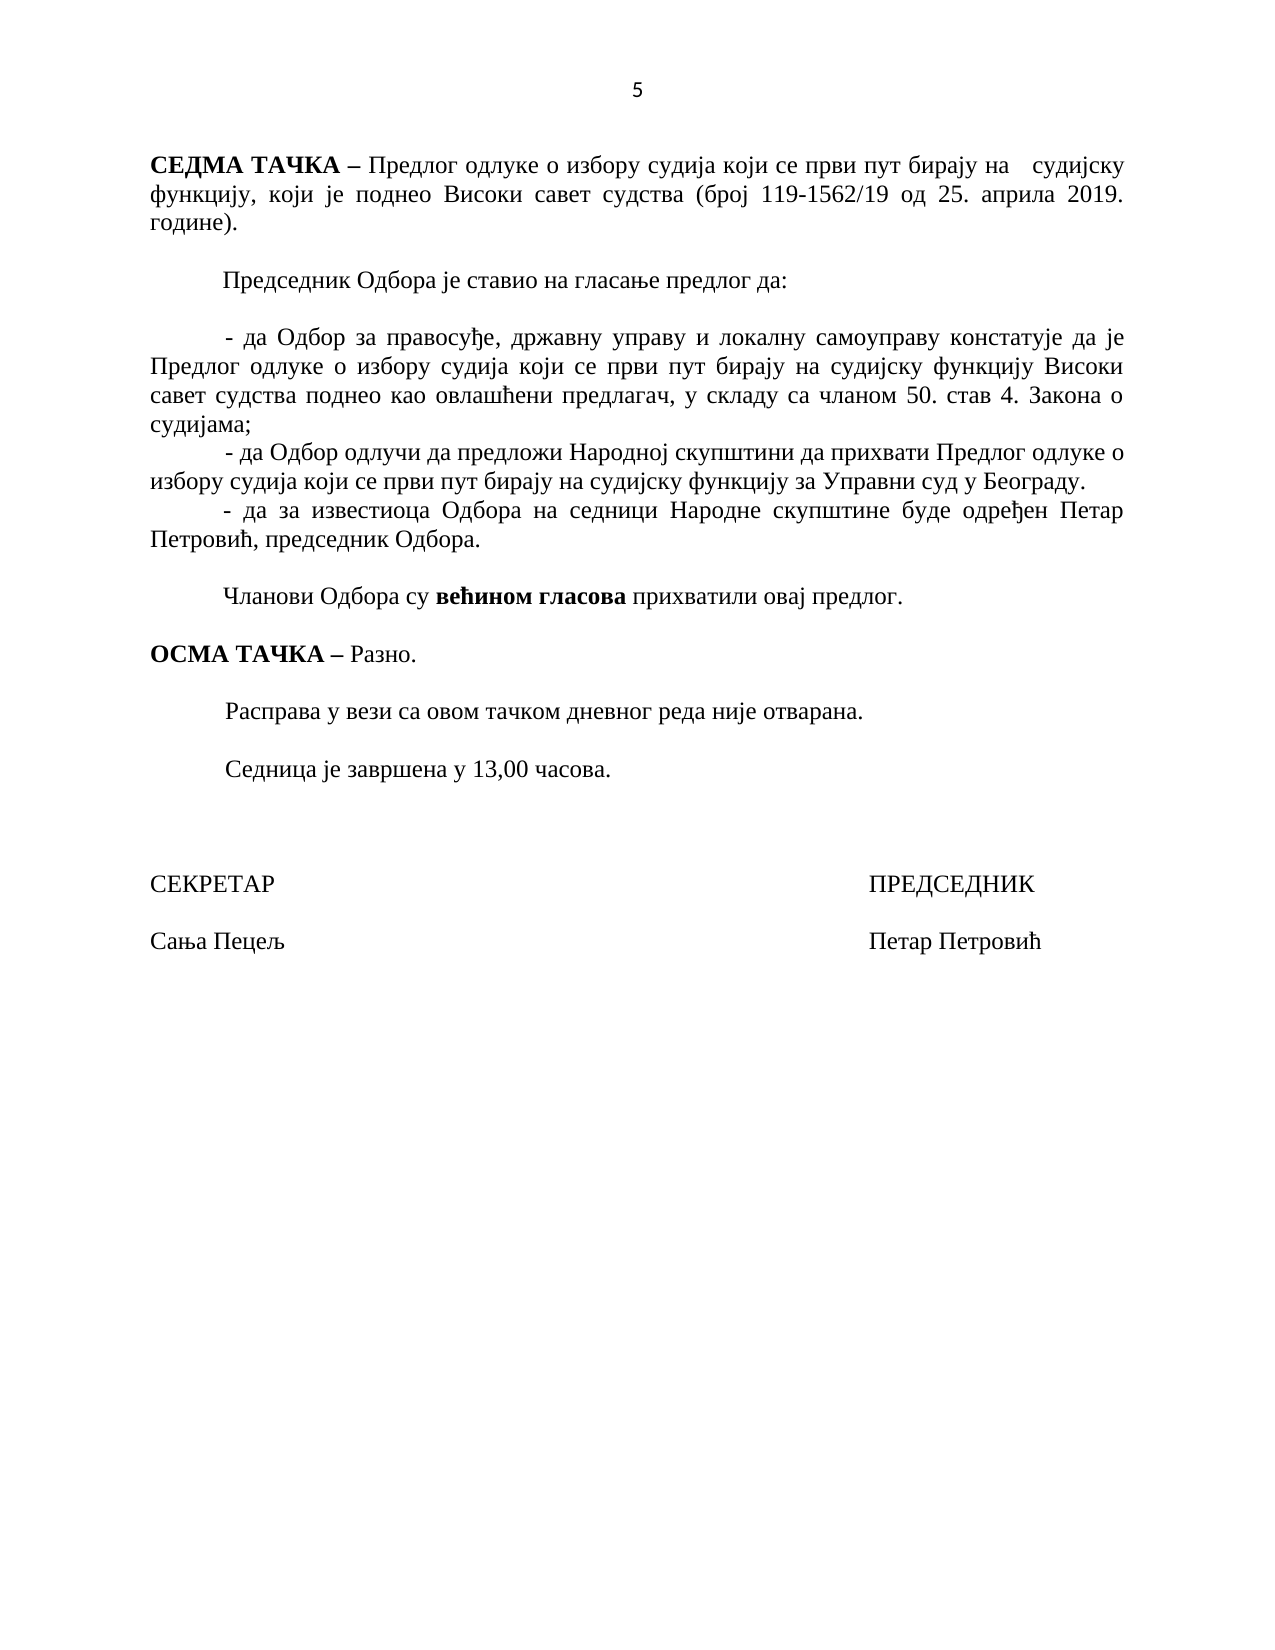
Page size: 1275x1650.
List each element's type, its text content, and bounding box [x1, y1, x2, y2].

text - да Одбор одлучи да предложи Народној скупштини да прихвати Предлог одлуке о избору судија који се први пут бирају на судијску функцију за Управни суд у Београду. [150, 437, 1125, 495]
text - да за известиоца Одбора на седници Народне скупштине буде одређен Петар Петровић, председник Одбора. [150, 495, 1125, 552]
text СЕКРЕТАР ПРЕДСЕДНИК [150, 869, 1125, 897]
text Чланови Одбора су већином гласова прихватили овај предлог. [150, 581, 1125, 610]
text Сања Пецељ Петар Петровић [150, 926, 1125, 955]
text СЕДМА ТАЧКА – Предлог одлуке о избору судија који се први пут бирају на судијску функцију, који је поднео Високи савет судства (број 119-1562/19 од 25. априла 2019. године). [150, 150, 1125, 236]
text Расправа у вези са овом тачком дневног реда није отварана. [150, 696, 1125, 725]
text Седница је завршена у 13,00 часова. [150, 754, 1125, 782]
text ОСМА ТАЧКА – Разно. [150, 639, 1125, 667]
text Председник Одбора је ставио на гласање предлог да: [150, 265, 1125, 294]
text - да Одбор за правосуђе, државну управу и локалну самоуправу констатује да је Предлог одлуке о избору судија који се први пут бирају на судијску функцију Високи савет судства поднео као овлашћени предлагач, у складу са чланом 50. став 4. Закона о судијама; [150, 322, 1125, 437]
